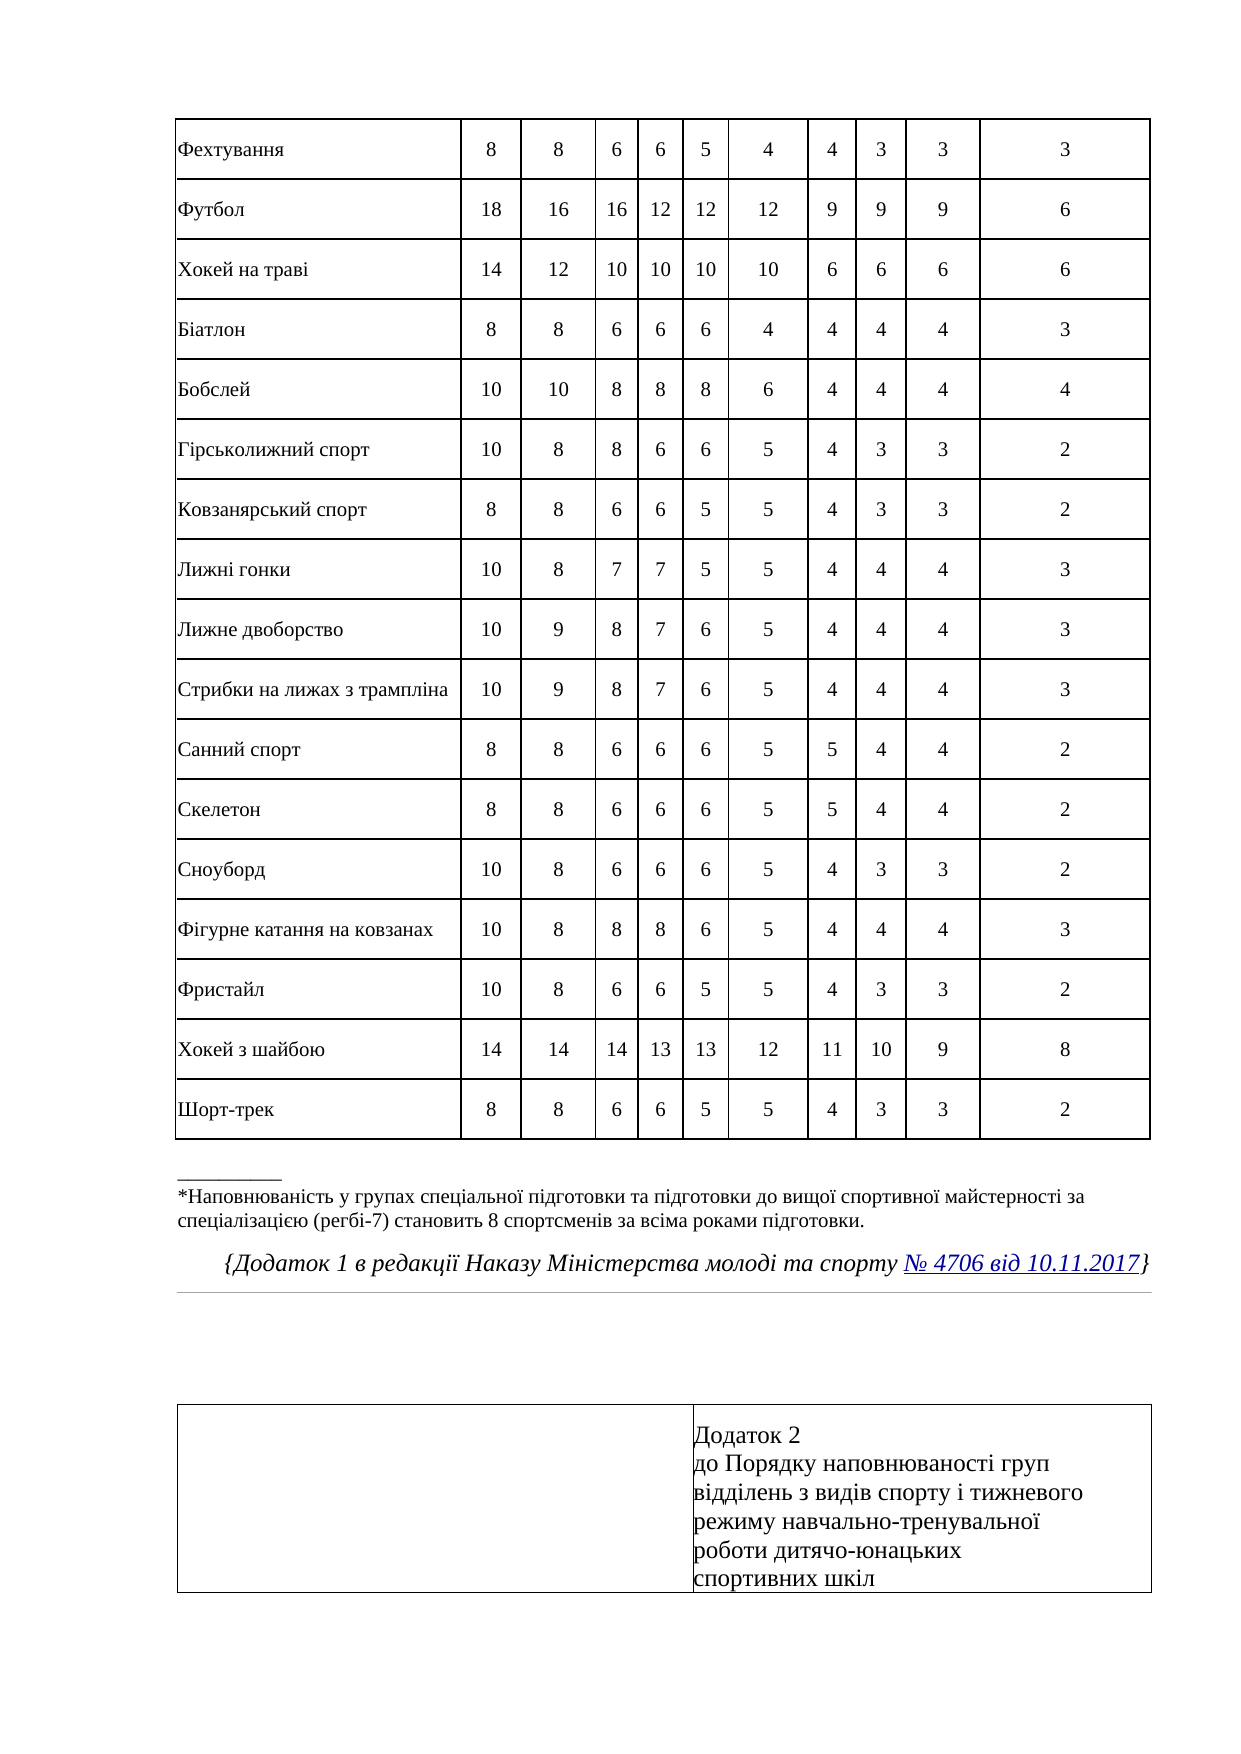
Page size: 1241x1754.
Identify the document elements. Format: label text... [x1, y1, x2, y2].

table_cell 6 [684, 420, 728, 478]
table_cell 4 [907, 540, 979, 598]
table_cell 3 [981, 900, 1149, 958]
table_cell 4 [809, 120, 855, 178]
table_cell 6 [639, 780, 682, 838]
table_cell 18 [462, 180, 520, 238]
table_header [178, 1405, 693, 1592]
table_cell 8 [596, 600, 637, 658]
table_cell 3 [907, 420, 979, 478]
table_cell 6 [639, 960, 682, 1018]
table_cell 5 [729, 540, 807, 598]
table_cell 8 [522, 840, 595, 898]
table_cell 5 [729, 600, 807, 658]
table_cell Фігурне катання на ковзанах [176, 899, 460, 958]
table_cell 4 [857, 780, 905, 838]
table_cell 14 [462, 1020, 520, 1078]
table_cell 9 [809, 180, 855, 238]
table_cell 11 [809, 1020, 855, 1078]
table_cell 10 [462, 960, 520, 1018]
table_cell 8 [981, 1020, 1149, 1078]
table_cell 2 [981, 1080, 1149, 1138]
table_cell 7 [639, 540, 682, 598]
table_cell 2 [981, 420, 1149, 478]
table_cell 4 [809, 840, 855, 898]
table_cell 10 [462, 840, 520, 898]
table_cell 3 [857, 1080, 905, 1138]
table_cell Шорт-трек [176, 1079, 460, 1138]
table_cell 8 [462, 120, 520, 178]
table_cell 6 [684, 660, 728, 718]
table_cell 5 [729, 900, 807, 958]
table_cell 5 [729, 720, 807, 778]
table_cell 12 [729, 1020, 807, 1078]
table_cell 7 [639, 660, 682, 718]
table_cell 14 [462, 240, 520, 298]
table_cell 6 [857, 240, 905, 298]
table_cell 10 [857, 1020, 905, 1078]
table_cell 6 [729, 360, 807, 418]
table_cell 3 [857, 960, 905, 1018]
table_cell 8 [462, 720, 520, 778]
table_cell 3 [981, 540, 1149, 598]
table_cell 8 [522, 300, 595, 358]
table_cell 8 [639, 360, 682, 418]
table_cell 12 [639, 180, 682, 238]
table_cell 4 [809, 600, 855, 658]
table_cell 3 [981, 660, 1149, 718]
table_cell 4 [981, 360, 1149, 418]
table_cell 5 [684, 960, 728, 1018]
table_cell 6 [684, 720, 728, 778]
table_cell 12 [729, 180, 807, 238]
table_cell 6 [639, 300, 682, 358]
table_cell 4 [809, 480, 855, 538]
table_cell 6 [639, 420, 682, 478]
table_cell 5 [684, 540, 728, 598]
table_cell 7 [639, 600, 682, 658]
table_cell Скелетон [176, 779, 460, 838]
table_cell Санний спорт [176, 719, 460, 778]
table_cell 4 [907, 300, 979, 358]
table_cell 2 [981, 960, 1149, 1018]
table_cell 8 [522, 960, 595, 1018]
text __________ *Наповнюваність у групах спеціальної підготовки та підготовки до вищої спортивної майстерності за спеціалізацією (регбі-7) становить 8 спортсменів за всіма роками підготовки. [177, 1155, 1152, 1232]
table_cell 4 [809, 360, 855, 418]
table_cell 4 [857, 660, 905, 718]
table_cell 6 [596, 840, 637, 898]
table_cell 4 [857, 600, 905, 658]
table_cell 9 [522, 660, 595, 718]
table_cell 6 [684, 300, 728, 358]
table_cell 4 [809, 660, 855, 718]
table_cell 10 [462, 600, 520, 658]
table_cell 13 [684, 1020, 728, 1078]
table_cell 4 [857, 720, 905, 778]
table_cell 5 [809, 720, 855, 778]
table_cell Хокей з шайбою [176, 1019, 460, 1078]
table_cell 5 [729, 420, 807, 478]
table_cell 10 [462, 420, 520, 478]
table_cell 5 [729, 780, 807, 838]
table_cell 8 [522, 720, 595, 778]
table_cell 9 [857, 180, 905, 238]
table_cell 4 [857, 540, 905, 598]
table_cell 3 [981, 120, 1149, 178]
table_cell 6 [596, 1080, 637, 1138]
table_cell 8 [462, 300, 520, 358]
table_cell Біатлон [176, 299, 460, 358]
table_cell Лижні гонки [176, 539, 460, 598]
table_cell 9 [522, 600, 595, 658]
table_cell 6 [596, 720, 637, 778]
table_cell 3 [857, 120, 905, 178]
table_cell 5 [729, 1080, 807, 1138]
table_cell 8 [596, 660, 637, 718]
table_cell 4 [809, 300, 855, 358]
table_cell 5 [729, 840, 807, 898]
table_cell 12 [522, 240, 595, 298]
table_cell 6 [596, 480, 637, 538]
table_cell 8 [522, 1080, 595, 1138]
table_cell 6 [639, 840, 682, 898]
table_cell Стрибки на лижах з трампліна [176, 659, 460, 718]
table_cell 12 [684, 180, 728, 238]
table_cell Ковзанярський спорт [176, 479, 460, 538]
table_cell 2 [981, 840, 1149, 898]
table_cell 4 [857, 300, 905, 358]
table_cell 10 [462, 540, 520, 598]
table_cell 7 [596, 540, 637, 598]
table_cell 10 [596, 240, 637, 298]
table_cell 8 [522, 120, 595, 178]
table_cell 6 [981, 240, 1149, 298]
table_cell 4 [809, 960, 855, 1018]
table_cell 6 [596, 300, 637, 358]
table_cell 9 [907, 180, 979, 238]
table_cell 8 [522, 900, 595, 958]
table_cell 10 [729, 240, 807, 298]
table_cell Сноуборд [176, 839, 460, 898]
table_cell Футбол [176, 179, 460, 238]
table_cell Гірськолижний спорт [176, 419, 460, 478]
table_cell 8 [639, 900, 682, 958]
table_cell 8 [522, 540, 595, 598]
table_cell 5 [809, 780, 855, 838]
table_cell 4 [907, 600, 979, 658]
table_cell 8 [462, 480, 520, 538]
table_cell 4 [907, 720, 979, 778]
table_cell 4 [857, 360, 905, 418]
table_cell 8 [462, 780, 520, 838]
table_cell 2 [981, 780, 1149, 838]
table_cell 3 [857, 840, 905, 898]
table_cell 8 [522, 420, 595, 478]
table_cell 10 [684, 240, 728, 298]
table_cell 4 [907, 780, 979, 838]
table_cell 6 [684, 780, 728, 838]
table_cell 4 [809, 1080, 855, 1138]
table_cell 5 [684, 120, 728, 178]
table_cell Фристайл [176, 959, 460, 1018]
table_cell 5 [684, 1080, 728, 1138]
table_cell 8 [596, 900, 637, 958]
table_cell 3 [907, 120, 979, 178]
table_cell 3 [907, 1080, 979, 1138]
table_cell 2 [981, 480, 1149, 538]
table_cell Бобслей [176, 359, 460, 418]
table_cell 3 [981, 600, 1149, 658]
table_cell 8 [462, 1080, 520, 1138]
table_cell 8 [596, 360, 637, 418]
table_cell 8 [596, 420, 637, 478]
table_cell 5 [684, 480, 728, 538]
table_cell 10 [522, 360, 595, 418]
table_cell 6 [684, 600, 728, 658]
table_cell 4 [729, 300, 807, 358]
table_cell 8 [522, 780, 595, 838]
table_cell 6 [639, 480, 682, 538]
table_cell 4 [907, 660, 979, 718]
table_cell 4 [907, 360, 979, 418]
table_cell 16 [596, 180, 637, 238]
table_cell 5 [729, 960, 807, 1018]
table_cell Фехтування [176, 120, 460, 178]
table_cell 14 [522, 1020, 595, 1078]
table_cell 10 [462, 360, 520, 418]
table_cell 6 [981, 180, 1149, 238]
table_cell 10 [462, 900, 520, 958]
text {Додаток 1 в редакції Наказу Міністерства молоді та спорту № 4706 від 10.11.2017} [177, 1248, 1152, 1277]
table_cell 3 [857, 480, 905, 538]
table_cell 14 [596, 1020, 637, 1078]
table_cell 4 [809, 420, 855, 478]
table_cell 6 [596, 120, 637, 178]
table_cell Лижне двоборство [176, 599, 460, 658]
table_cell 3 [907, 480, 979, 538]
table_cell 3 [907, 960, 979, 1018]
table_cell 13 [639, 1020, 682, 1078]
table_cell 5 [729, 480, 807, 538]
table_cell 6 [809, 240, 855, 298]
table_cell 4 [809, 900, 855, 958]
table_cell 6 [639, 120, 682, 178]
table_cell 2 [981, 720, 1149, 778]
table_cell 6 [639, 1080, 682, 1138]
table_cell 10 [462, 660, 520, 718]
table_cell 6 [596, 960, 637, 1018]
table_cell 3 [907, 840, 979, 898]
table_cell 4 [907, 900, 979, 958]
table_cell 8 [684, 360, 728, 418]
table_cell 4 [857, 900, 905, 958]
table_cell 8 [522, 480, 595, 538]
table_cell 4 [809, 540, 855, 598]
table_cell 5 [729, 660, 807, 718]
table_cell 3 [981, 300, 1149, 358]
table_cell 6 [684, 900, 728, 958]
table_cell 10 [639, 240, 682, 298]
table_cell 9 [907, 1020, 979, 1078]
table_cell 6 [907, 240, 979, 298]
table_cell Хокей на траві [176, 239, 460, 298]
table_cell 3 [857, 420, 905, 478]
table_cell 6 [684, 840, 728, 898]
table_cell 6 [639, 720, 682, 778]
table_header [694, 1405, 1151, 1592]
table_cell 4 [729, 120, 807, 178]
table_cell 16 [522, 180, 595, 238]
table_cell 6 [596, 780, 637, 838]
